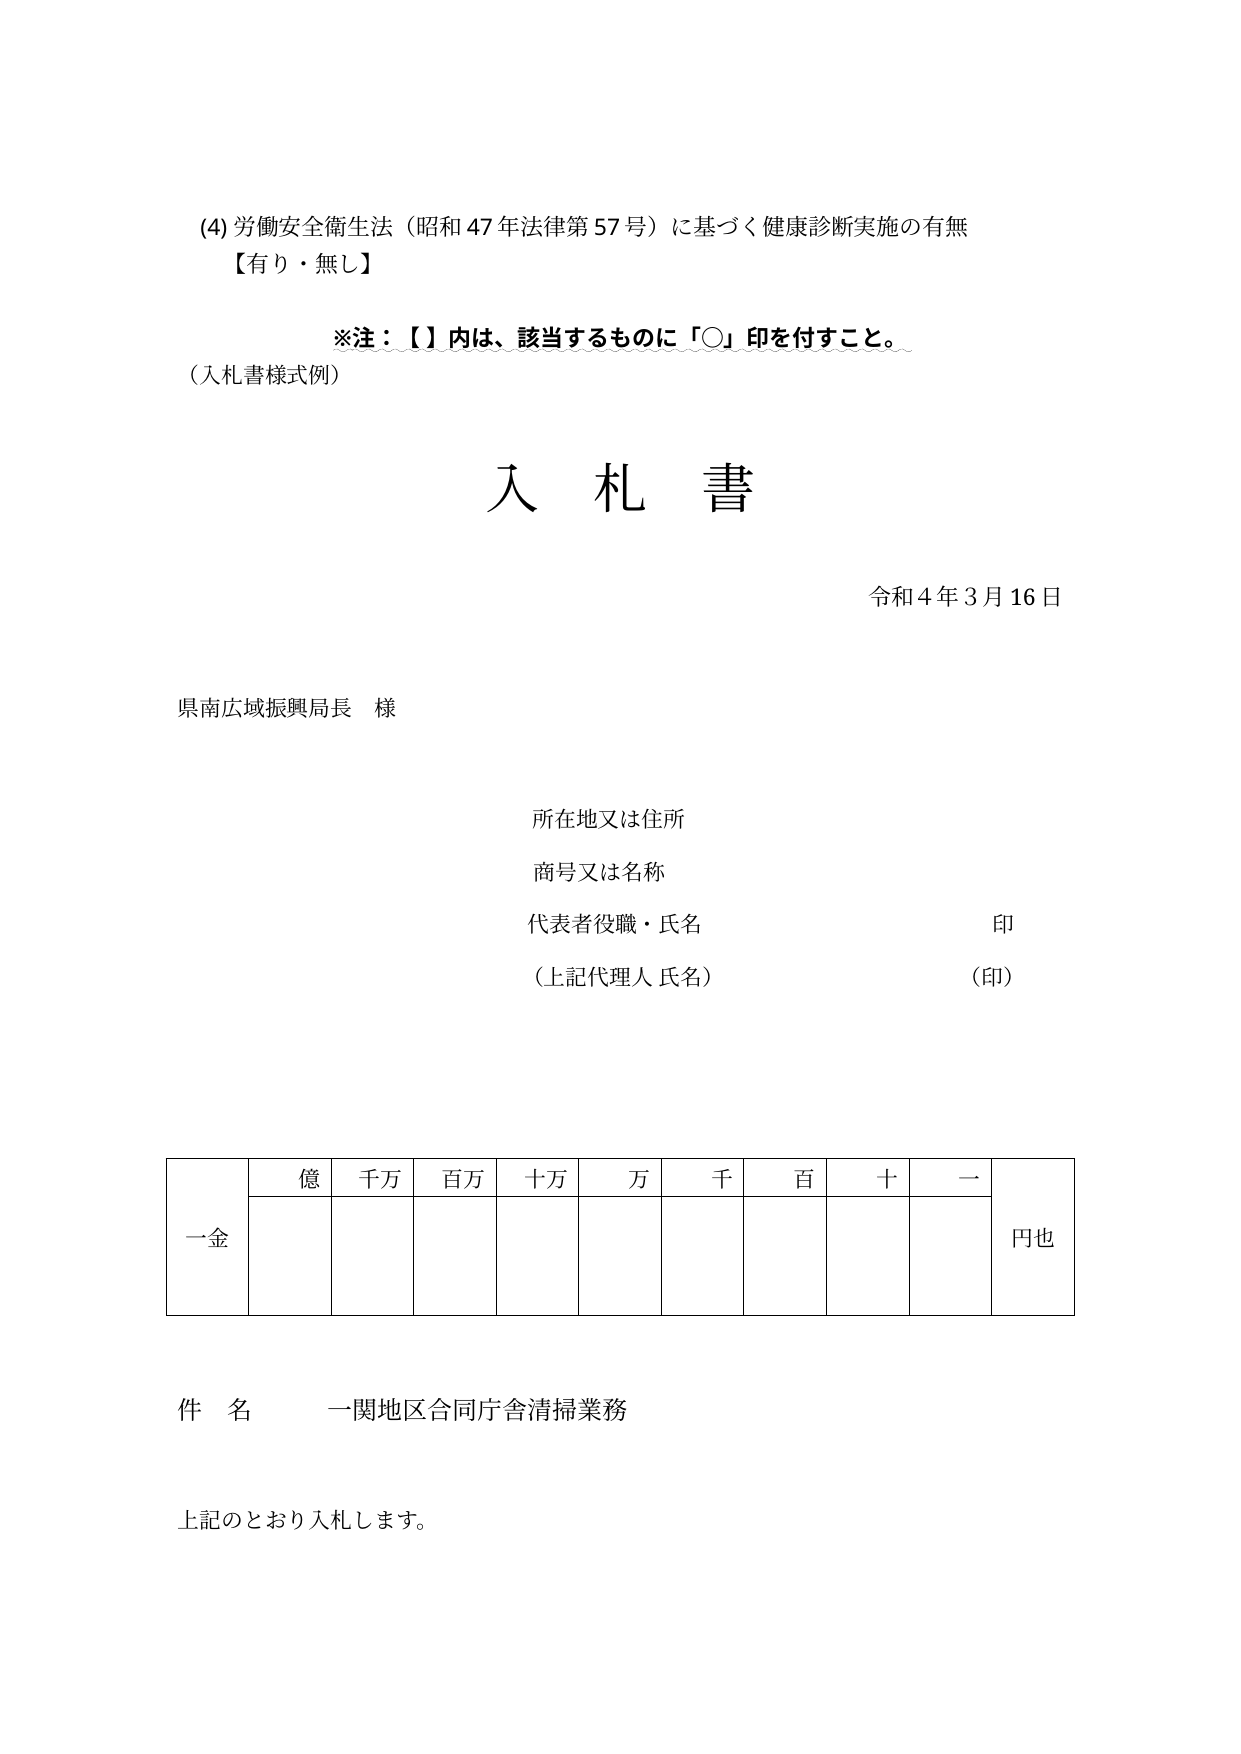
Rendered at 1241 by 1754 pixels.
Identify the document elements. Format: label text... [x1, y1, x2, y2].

table_cell [579, 1197, 661, 1315]
table_cell [662, 1197, 743, 1315]
table_cell [827, 1197, 909, 1315]
table_header 十万 [497, 1159, 578, 1196]
table_header 百 [744, 1159, 826, 1196]
table_cell [249, 1197, 331, 1315]
text 令和４年３月16日 [177, 577, 1063, 614]
text ※注：【 】内は、該当するものに「○」印を付すこと。 [177, 318, 1063, 356]
table_cell [744, 1197, 826, 1315]
text (4) 労働安全衛生法（昭和47年法律第57号）に基づく健康診断実施の有無 [177, 208, 1063, 244]
table_header 一金 [167, 1159, 248, 1315]
table_header 百万 [414, 1159, 496, 1196]
table_cell [497, 1197, 578, 1315]
text （上記代理人 氏名） （印） [177, 957, 1063, 994]
table_header 万 [579, 1159, 661, 1196]
text 【有り・無し】 [177, 244, 1063, 282]
table_header 千 [662, 1159, 743, 1196]
text 件 名 一関地区合同庁舎清掃業務 [177, 1390, 1063, 1427]
table_cell [414, 1197, 496, 1315]
table_header 円也 [992, 1159, 1074, 1315]
table_cell [910, 1197, 991, 1315]
text 入 札 書 [177, 429, 1063, 540]
table_header 十 [827, 1159, 909, 1196]
text 商号又は名称 [177, 852, 1063, 889]
text 上記のとおり入札します。 [177, 1501, 1063, 1538]
text 代表者役職・氏名 印 [177, 905, 1063, 942]
text （入札書様式例） [177, 356, 1063, 392]
table_header 一 [910, 1159, 991, 1196]
table_header 億 [249, 1159, 331, 1196]
table_header 千万 [332, 1159, 413, 1196]
text 県南広域振興局長 様 [177, 688, 1063, 725]
text 所在地又は住所 [177, 799, 1063, 836]
table_cell [332, 1197, 413, 1315]
